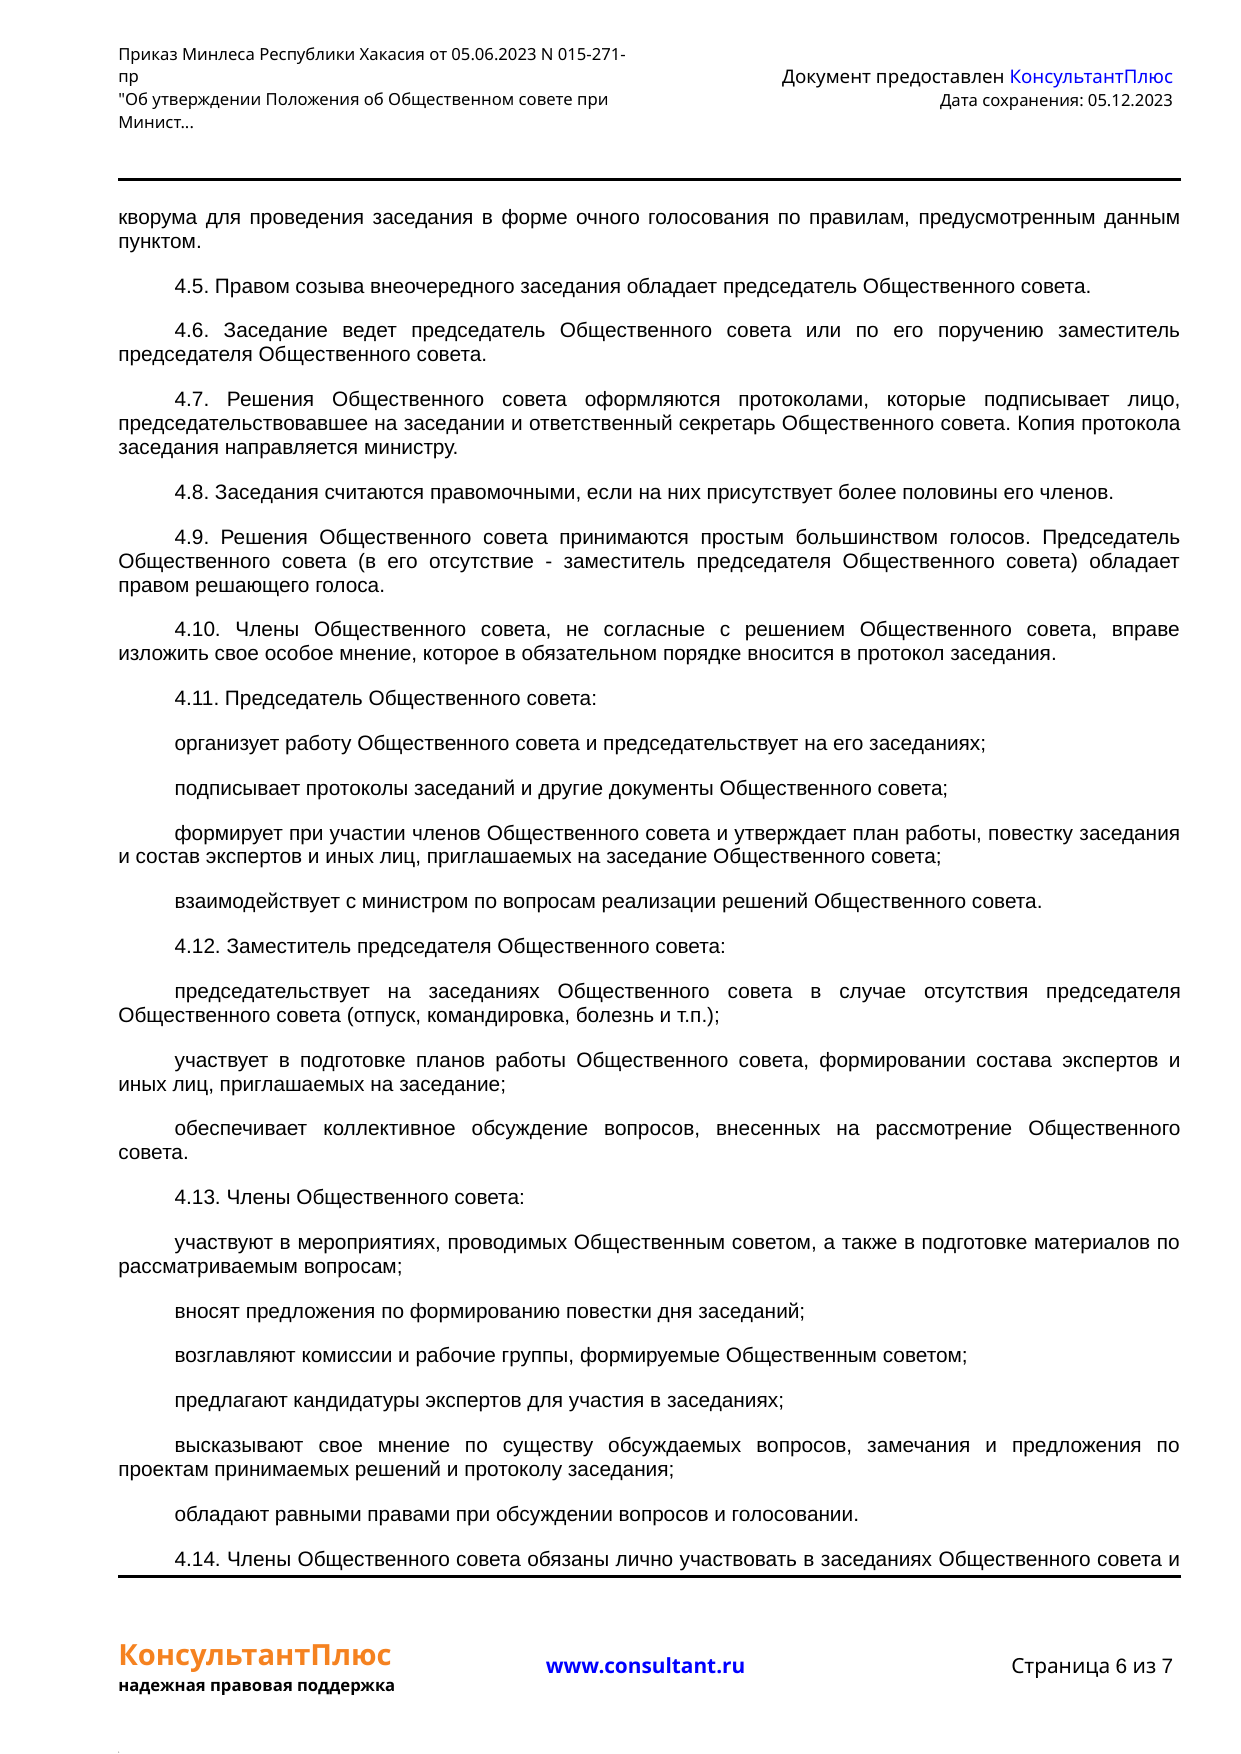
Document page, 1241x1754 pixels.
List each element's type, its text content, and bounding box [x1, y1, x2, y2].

text 4.11. Председатель Общественного совета: [118, 686, 1181, 710]
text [118, 1546, 1181, 1570]
text 4.5. Правом созыва внеочередного заседания обладает председатель Общественного совета. [118, 273, 1181, 297]
text 4.13. Члены Общественного совета: [118, 1185, 1181, 1209]
text взаимодействует с министром по вопросам реализации решений Общественного совета. [118, 889, 1181, 913]
text председательствует на заседаниях Общественного совета в случае отсутствия председателя Общественного совета (отпуск, командировка, болезнь и т.п.); [118, 979, 1181, 1027]
text 4.10. Члены Общественного совета, не согласные с решением Общественного совета, вправе изложить свое особое мнение, которое в обязательном порядке вносится в протокол заседания. [118, 617, 1181, 665]
text 4.12. Заместитель председателя Общественного совета: [118, 934, 1181, 958]
text организует работу Общественного совета и председательствует на его заседаниях; [118, 731, 1181, 755]
text вносят предложения по формированию повестки дня заседаний; [118, 1298, 1181, 1322]
text обладают равными правами при обсуждении вопросов и голосовании. [118, 1502, 1181, 1526]
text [118, 205, 1181, 253]
text 4.8. Заседания считаются правомочными, если на них присутствует более половины его членов. [118, 480, 1181, 504]
text участвует в подготовке планов работы Общественного совета, формировании состава экспертов и иных лиц, приглашаемых на заседание; [118, 1047, 1181, 1095]
text возглавляют комиссии и рабочие группы, формируемые Общественным советом; [118, 1343, 1181, 1367]
text 4.9. Решения Общественного совета принимаются простым большинством голосов. Председатель Общественного совета (в его отсутствие - заместитель председателя Общественного совета) обладает правом решающего голоса. [118, 524, 1181, 596]
text участвуют в мероприятиях, проводимых Общественным советом, а также в подготовке материалов по рассматриваемым вопросам; [118, 1230, 1181, 1278]
text предлагают кандидатуры экспертов для участия в заседаниях; [118, 1388, 1181, 1412]
text 4.6. Заседание ведет председатель Общественного совета или по его поручению заместитель председателя Общественного совета. [118, 318, 1181, 366]
text 4.7. Решения Общественного совета оформляются протоколами, которые подписывает лицо, председательствовавшее на заседании и ответственный секретарь Общественного совета. Копия протокола заседания направляется министру. [118, 387, 1181, 459]
text высказывают свое мнение по существу обсуждаемых вопросов, замечания и предложения по проектам принимаемых решений и протоколу заседания; [118, 1433, 1181, 1481]
text подписывает протоколы заседаний и другие документы Общественного совета; [118, 776, 1181, 799]
text обеспечивает коллективное обсуждение вопросов, внесенных на рассмотрение Общественного совета. [118, 1116, 1181, 1164]
text формирует при участии членов Общественного совета и утверждает план работы, повестку заседания и состав экспертов и иных лиц, приглашаемых на заседание Общественного совета; [118, 820, 1181, 868]
